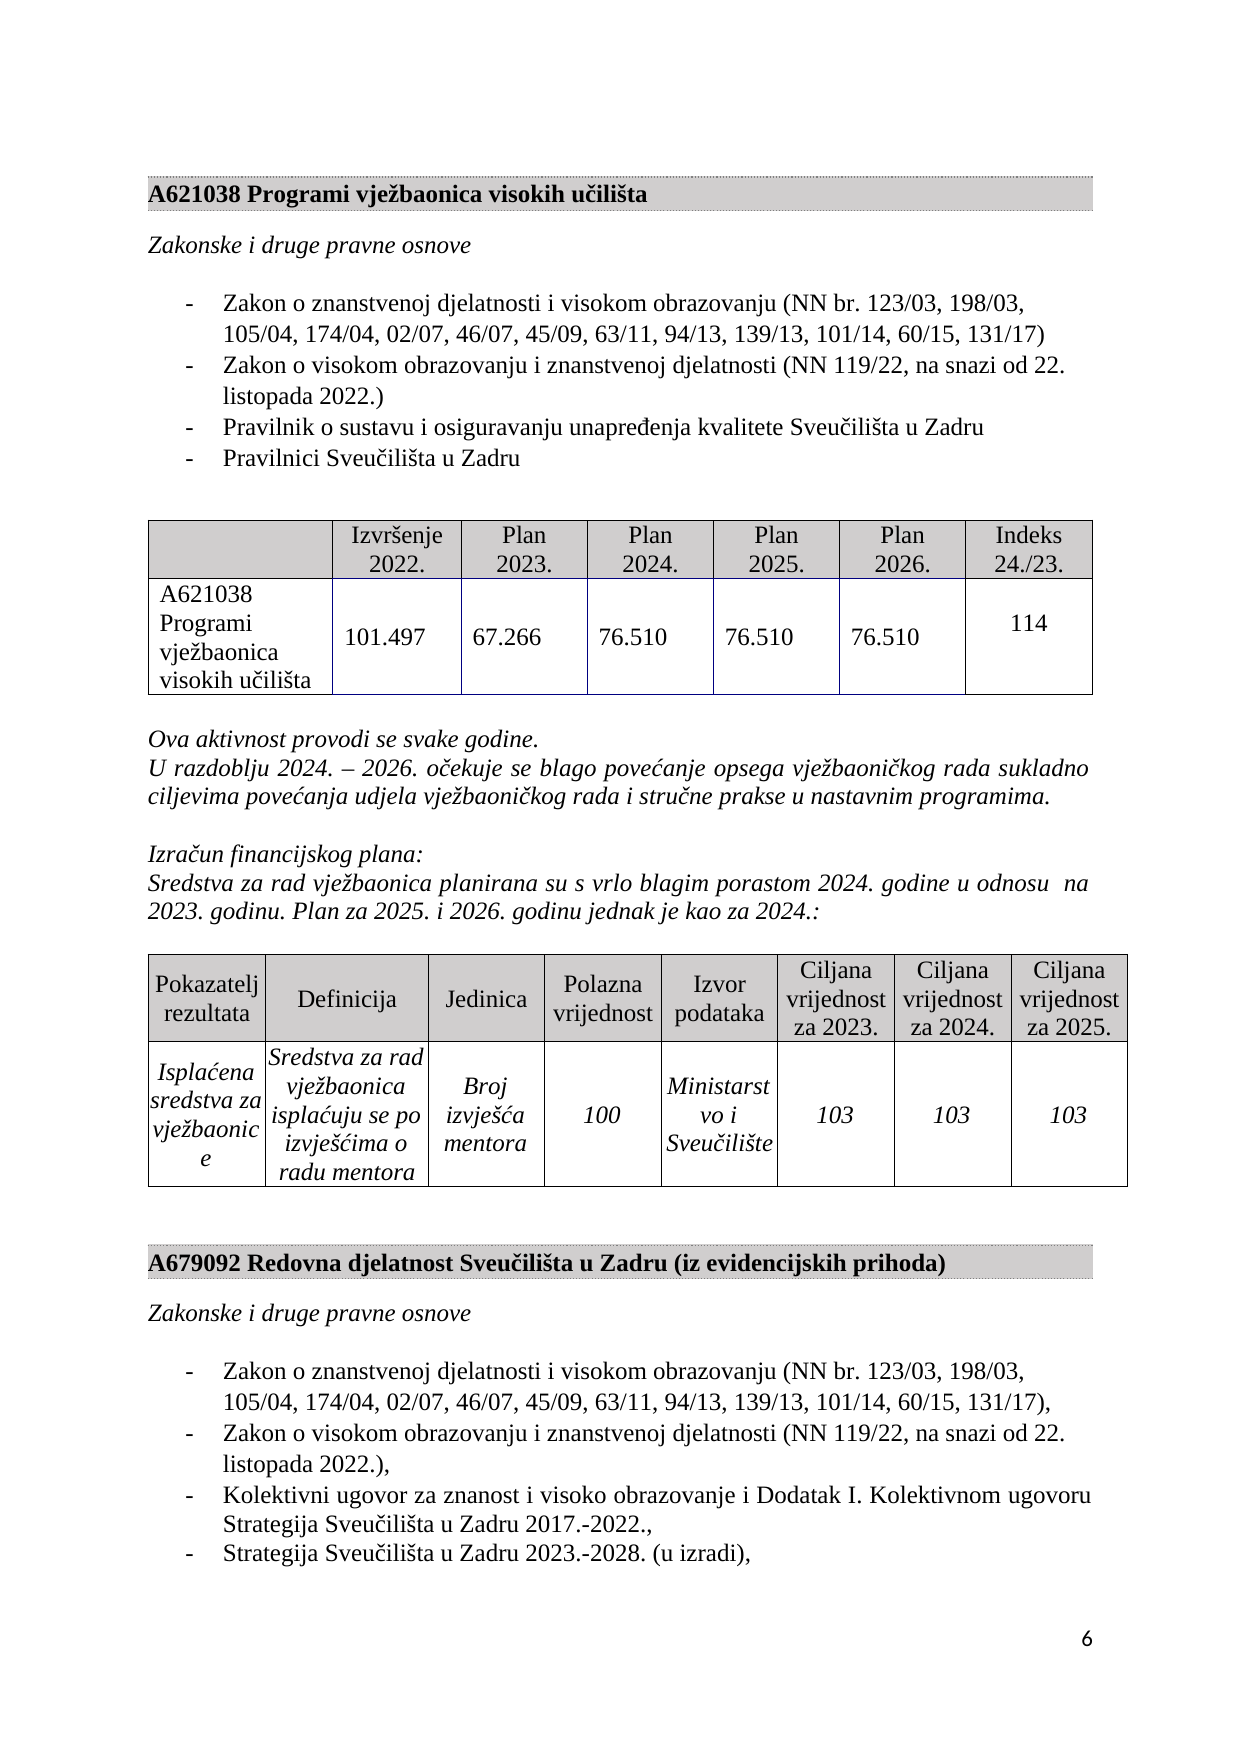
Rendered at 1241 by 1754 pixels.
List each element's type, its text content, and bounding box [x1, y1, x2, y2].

table_header Jedinica [429, 955, 544, 1041]
table_header Polazna vrijednost [545, 955, 661, 1041]
table_header Izvor podataka [662, 955, 777, 1041]
table_cell 76.510 [588, 579, 713, 694]
list Strategija Sveučilišta u Zadru 2023.-2028. (u izradi), [185, 1538, 1093, 1566]
list Pravilnik o sustavu i osiguravanju unapređenja kvalitete Sveučilišta u Zadru [185, 412, 1093, 441]
table_cell Ministarstvo i Sveučilište [662, 1042, 777, 1186]
text A679092 Redovna djelatnost Sveučilišta u Zadru (iz evidencijskih prihoda) [148, 1244, 1093, 1279]
table_cell 100 [545, 1042, 661, 1186]
list Zakon o visokom obrazovanju i znanstvenoj djelatnosti (NN 119/22, na snazi od 22. listopada 2022.) [185, 350, 1093, 410]
table_cell 103 [778, 1042, 894, 1186]
list Pravilnici Sveučilišta u Zadru [185, 443, 1093, 472]
table_header Definicija [266, 955, 428, 1041]
table_cell 103 [1012, 1042, 1127, 1186]
table_header Plan 2023. [462, 521, 587, 578]
table_cell 67.266 [462, 579, 587, 694]
table_header Ciljana vrijednost za 2024. [895, 955, 1011, 1041]
text Izračun financijskog plana: [148, 839, 1093, 868]
list Zakon o visokom obrazovanju i znanstvenoj djelatnosti (NN 119/22, na snazi od 22. listopada 2022.), [185, 1418, 1093, 1478]
text A621038 Programi vježbaonica visokih učilišta [148, 176, 1093, 211]
table_cell 103 [895, 1042, 1011, 1186]
table_header Ciljana vrijednost za 2023. [778, 955, 894, 1041]
table_cell Isplaćena sredstva za vježbaonice [149, 1042, 265, 1186]
table_header Plan 2026. [840, 521, 965, 578]
list Kolektivni ugovor za znanost i visoko obrazovanje i Dodatak I. Kolektivnom ugovoru Strategija Sveučilišta u Zadru 2017.-2022., [185, 1480, 1093, 1538]
text Ova aktivnost provodi se svake godine. [148, 724, 1093, 753]
table_cell 76.510 [840, 579, 965, 694]
table_cell A621038 Programi vježbaonica visokih učilišta [149, 579, 332, 694]
table_cell Broj izvješća mentora [429, 1042, 544, 1186]
table_cell 101.497 [333, 579, 461, 694]
text U razdoblju 2024. – 2026. očekuje se blago povećanje opsega vježbaoničkog rada sukladno ciljevima povećanja udjela vježbaoničkog rada i stručne prakse u nastavnim programima. [148, 753, 1093, 810]
table_header Plan 2025. [714, 521, 839, 578]
text Zakonske i druge pravne osnove [148, 230, 1093, 259]
table_cell 114 [966, 579, 1092, 694]
table_cell Sredstva za rad vježbaonica isplaćuju se po izvješćima o radu mentora [266, 1042, 428, 1186]
table_header Pokazatelj rezultata [149, 955, 265, 1041]
table_header Ciljana vrijednost za 2025. [1012, 955, 1127, 1041]
table_header Indeks 24./23. [966, 521, 1092, 578]
text Zakonske i druge pravne osnove [148, 1298, 1093, 1327]
table_header Izvršenje 2022. [333, 521, 461, 578]
table_header Plan 2024. [588, 521, 713, 578]
table_cell 76.510 [714, 579, 839, 694]
list Zakon o znanstvenoj djelatnosti i visokom obrazovanju (NN br. 123/03, 198/03, 105/04, 174/04, 02/07, 46/07, 45/09, 63/11, 94/13, 139/13, 101/14, 60/15, 131/17), [185, 1356, 1093, 1416]
list Zakon o znanstvenoj djelatnosti i visokom obrazovanju (NN br. 123/03, 198/03, 105/04, 174/04, 02/07, 46/07, 45/09, 63/11, 94/13, 139/13, 101/14, 60/15, 131/17) [185, 288, 1093, 348]
text Sredstva za rad vježbaonica planirana su s vrlo blagim porastom 2024. godine u odnosu na 2023. godinu. Plan za 2025. i 2026. godinu jednak je kao za 2024.: [148, 868, 1093, 925]
table_header [149, 521, 332, 578]
